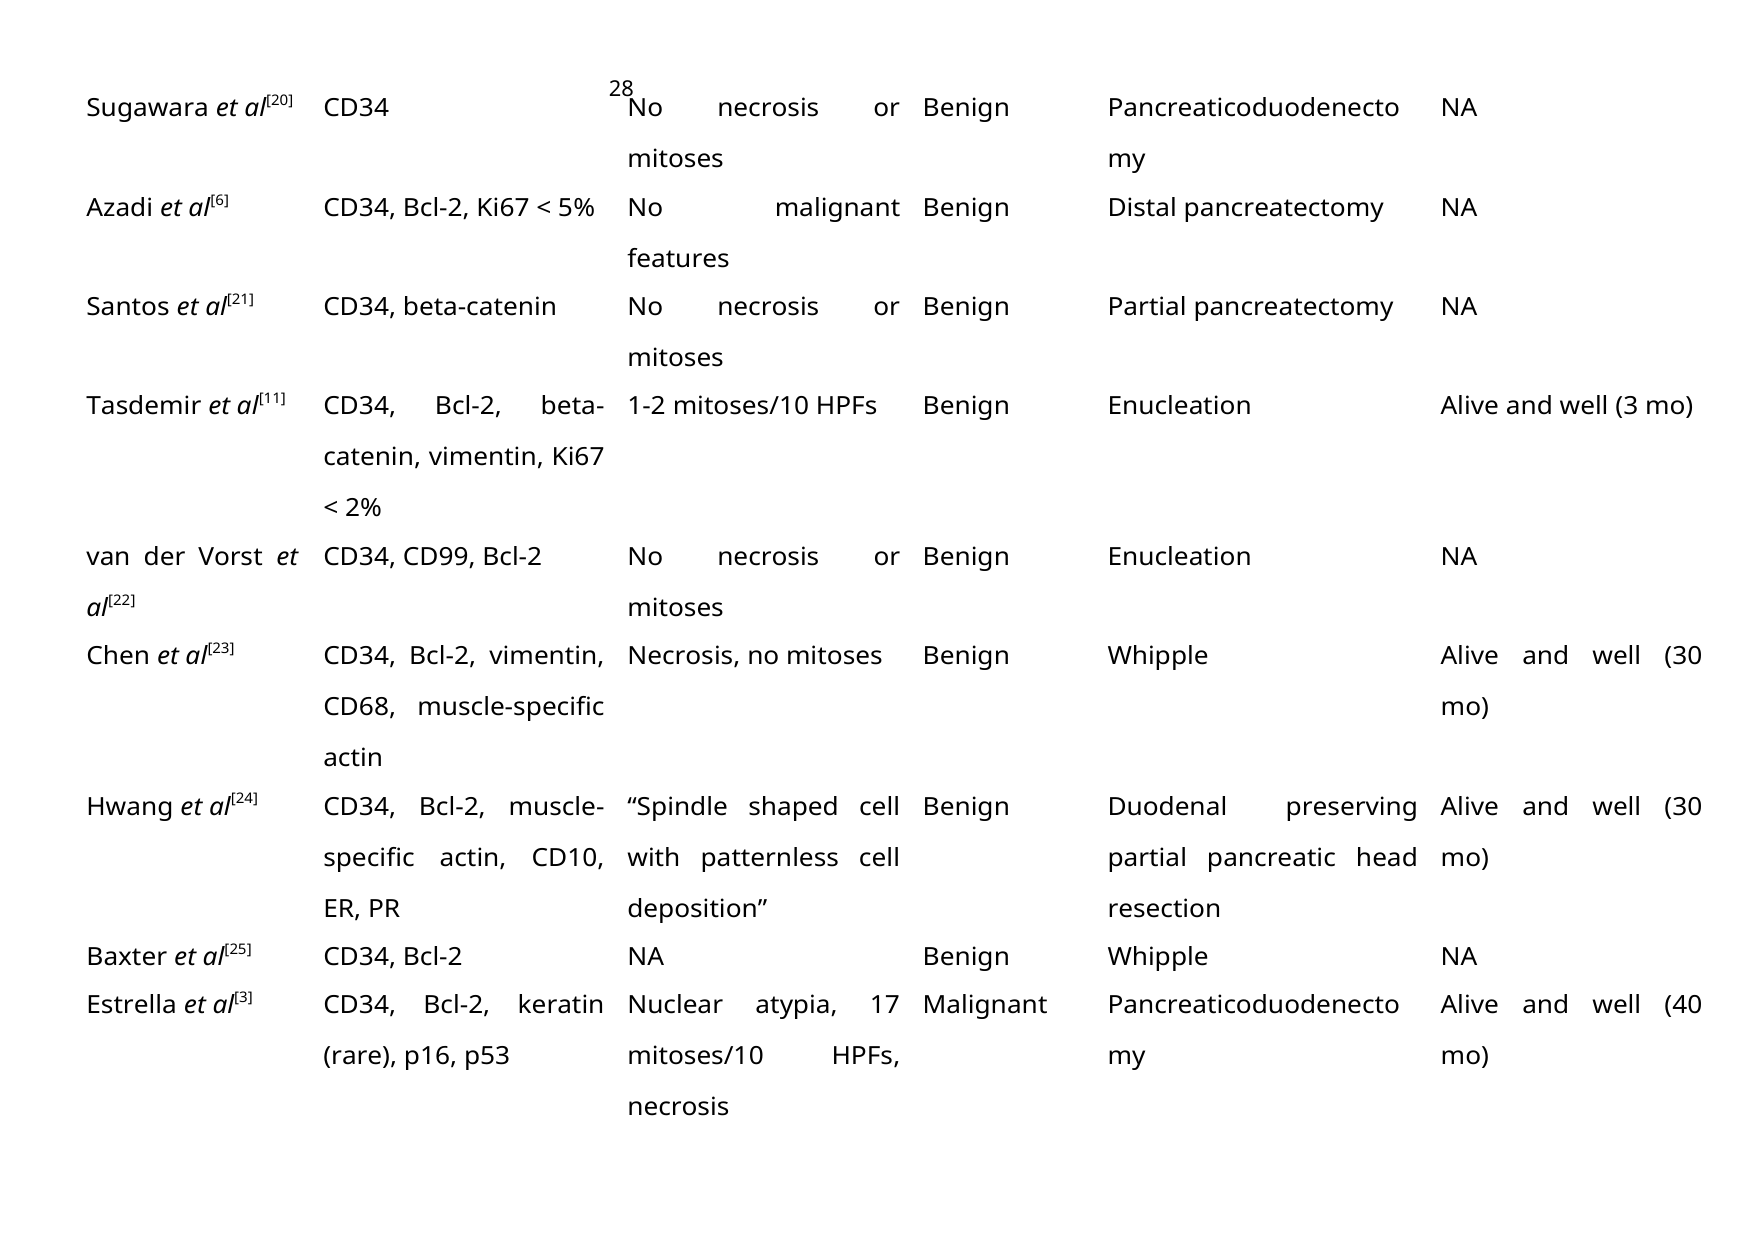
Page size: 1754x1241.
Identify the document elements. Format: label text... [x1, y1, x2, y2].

table_cell No necrosis or mitoses [616, 90, 911, 189]
table_cell Tasdemir et al[11] [75, 388, 312, 538]
table_cell Alive and well (3 mo) [1429, 388, 1713, 538]
table_cell NA [616, 939, 911, 987]
table_cell CD34, Bcl-2, beta-catenin, vimentin, Ki67 < 2% [312, 388, 616, 538]
table_cell Hwang et al[24] [75, 788, 312, 939]
table_cell Enucleation [1096, 539, 1429, 638]
table_cell Nuclear atypia, 17 mitoses/10 HPFs, necrosis [616, 987, 911, 1137]
table_cell CD34, beta-catenin [312, 289, 616, 388]
table_cell Benign [911, 289, 1096, 388]
table_cell Benign [911, 189, 1096, 289]
table_cell Alive and well (30 mo) [1429, 788, 1713, 939]
table_cell “Spindle shaped cell with patternless cell deposition” [616, 788, 911, 939]
table_cell Estrella et al[3] [75, 987, 312, 1137]
table_cell Sugawara et al[20] [75, 90, 312, 189]
table_cell Benign [911, 539, 1096, 638]
table_cell Chen et al[23] [75, 638, 312, 788]
table_cell CD34, Bcl-2, vimentin, CD68, muscle-specific actin [312, 638, 616, 788]
table_cell Malignant [911, 987, 1096, 1137]
table_cell Alive and well (30 mo) [1429, 638, 1713, 788]
table_cell Partial pancreatectomy [1096, 289, 1429, 388]
table_cell NA [1429, 539, 1713, 638]
table_cell NA [1429, 939, 1713, 987]
table_cell NA [1429, 289, 1713, 388]
table_cell Pancreaticoduodenectomy [1096, 987, 1429, 1137]
table_cell Alive and well (40 mo) [1429, 987, 1713, 1137]
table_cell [1096, 90, 1429, 189]
table_cell Duodenal preserving partial pancreatic head resection [1096, 788, 1429, 939]
table_cell Distal pancreatectomy [1096, 189, 1429, 289]
table_cell CD34, CD99, Bcl-2 [312, 539, 616, 638]
table_cell Whipple [1096, 939, 1429, 987]
table_cell 1-2 mitoses/10 HPFs [616, 388, 911, 538]
table_cell CD34 [312, 90, 616, 189]
table_cell No necrosis or mitoses [616, 289, 911, 388]
table_cell CD34, Bcl-2 [312, 939, 616, 987]
table_cell Benign [911, 788, 1096, 939]
table_cell NA [1429, 189, 1713, 289]
table_cell Necrosis, no mitoses [616, 638, 911, 788]
table_cell Azadi et al[6] [75, 189, 312, 289]
table_cell van der Vorst et al[22] [75, 539, 312, 638]
table_cell CD34, Bcl-2, keratin (rare), p16, p53 [312, 987, 616, 1137]
table_cell NA [1429, 90, 1713, 189]
table_cell Santos et al[21] [75, 289, 312, 388]
table_cell CD34, Bcl-2, Ki67 < 5% [312, 189, 616, 289]
table_cell Whipple [1096, 638, 1429, 788]
table_cell No malignant features [616, 189, 911, 289]
table_cell Benign [911, 939, 1096, 987]
table_cell Baxter et al[25] [75, 939, 312, 987]
table_cell Benign [911, 90, 1096, 189]
table_cell No necrosis or mitoses [616, 539, 911, 638]
table_cell Enucleation [1096, 388, 1429, 538]
table_cell CD34, Bcl-2, muscle-specific actin, CD10, ER, PR [312, 788, 616, 939]
table_cell Benign [911, 388, 1096, 538]
table_cell Benign [911, 638, 1096, 788]
